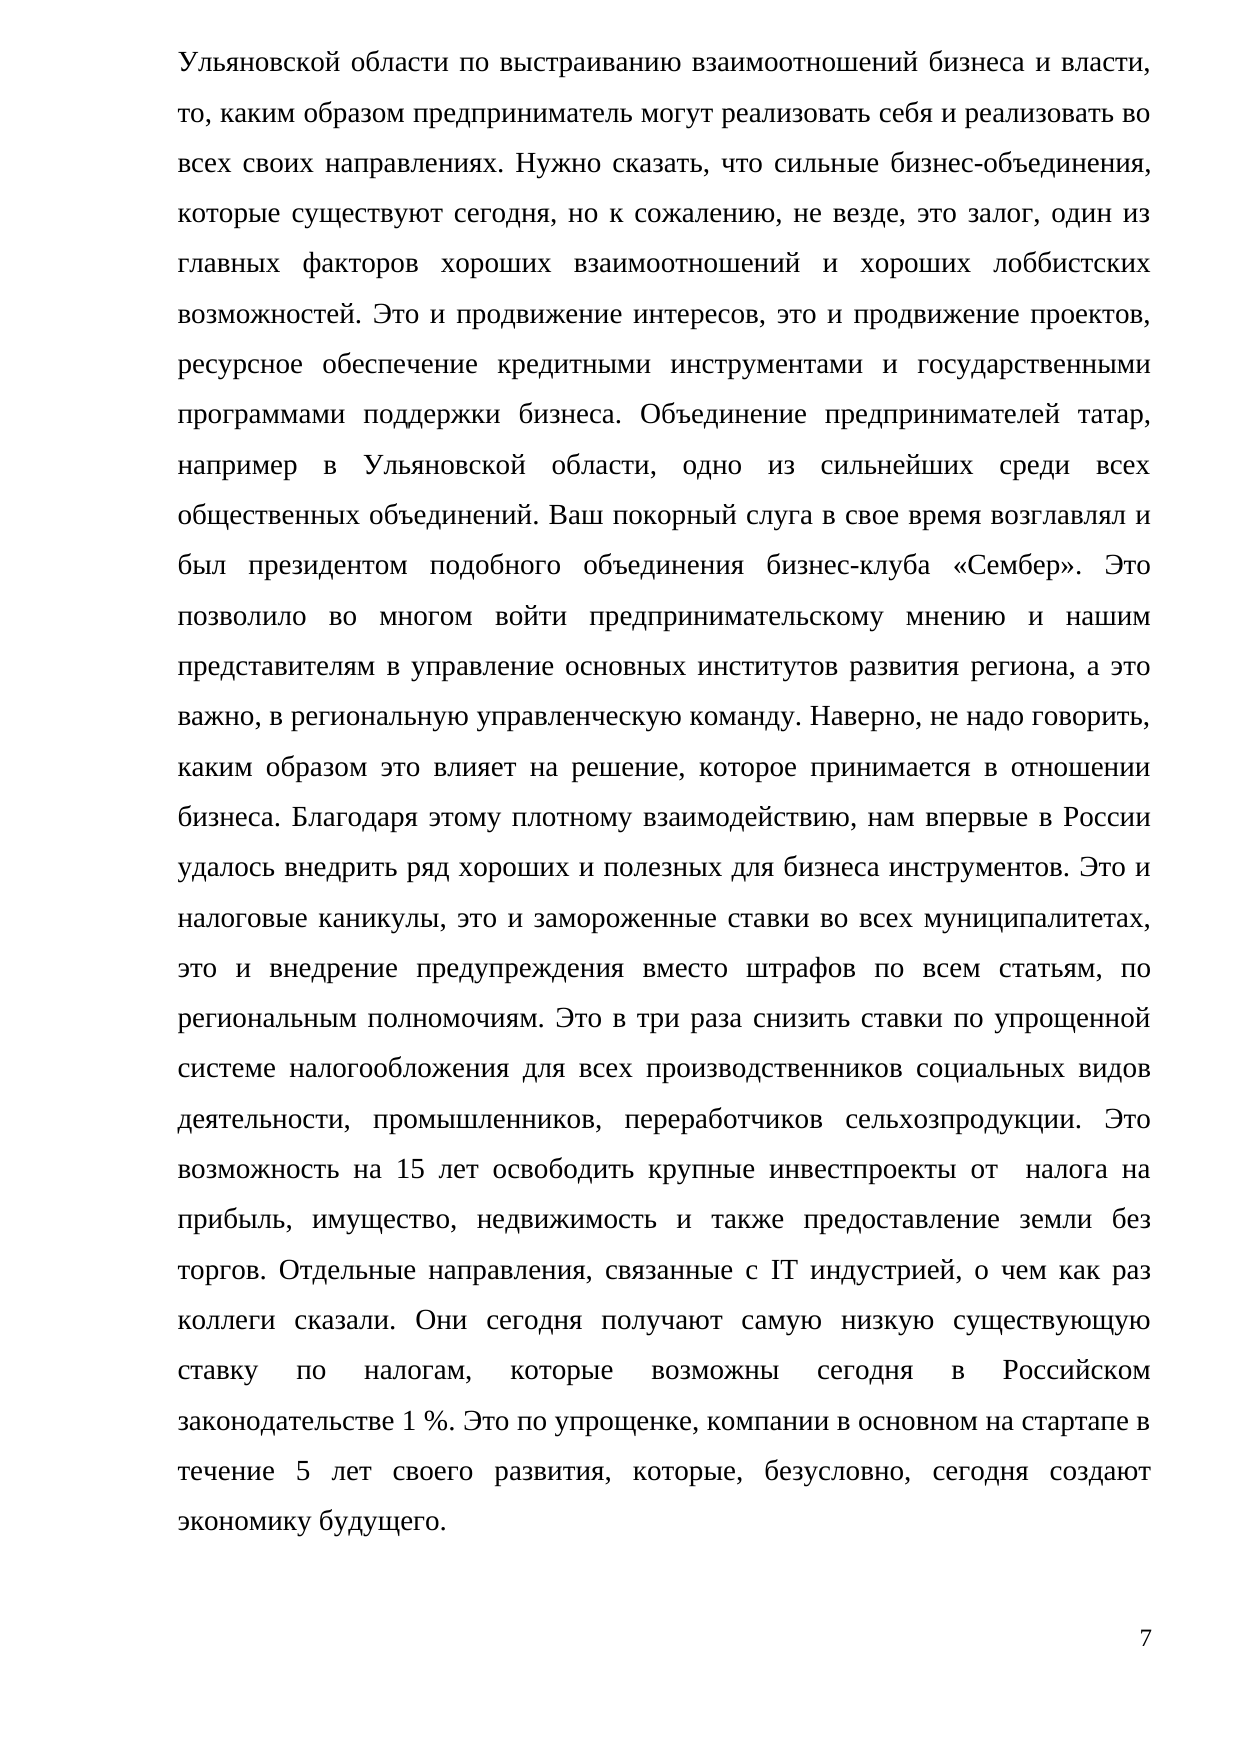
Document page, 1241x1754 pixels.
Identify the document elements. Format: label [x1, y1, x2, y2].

text [177, 44, 1152, 1537]
